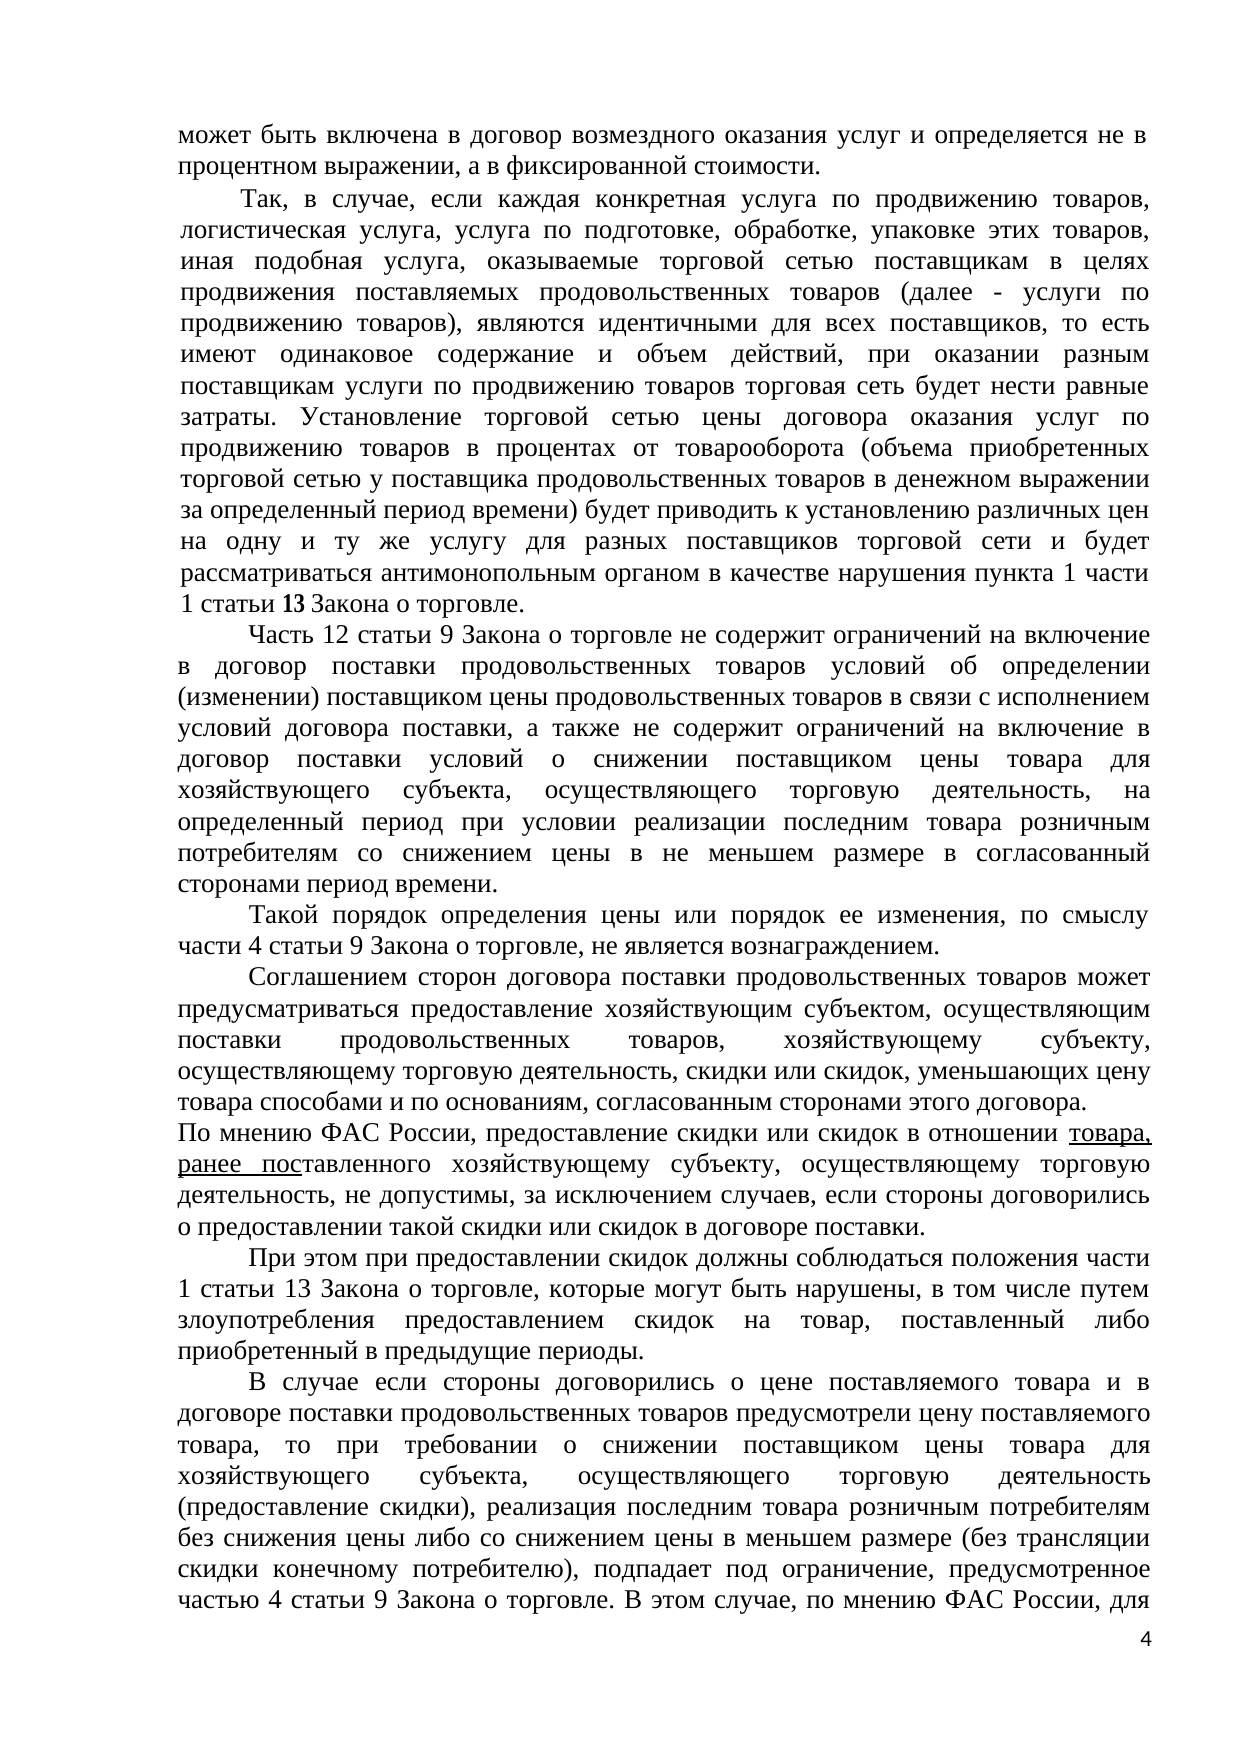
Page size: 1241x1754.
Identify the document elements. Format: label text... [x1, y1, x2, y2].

text При этом при предоставлении скидок должны соблюдаться положения части 1 статьи 13 Закона о торговле, которые могут быть нарушены, в том числе путем злоупотребления предоставлением скидок на товар, поставленный либо приобретенный в предыдущие периоды. [177, 1241, 1151, 1365]
text Часть 12 статьи 9 Закона о торговле не содержит ограничений на включение в договор поставки продовольственных товаров условий об определении (изменении) поставщиком цены продовольственных товаров в связи с исполнением условий договора поставки, а также не содержит ограничений на включение в договор поставки условий о снижении поставщиком цены товара для хозяйствующего субъекта, осуществляющего торговую деятельность, на определенный период при условии реализации последним товара розничным потребителям со снижением цены в не меньшем размере в согласованный сторонами период времени. [177, 618, 1152, 898]
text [177, 1365, 1152, 1614]
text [178, 118, 1148, 180]
text По мнению ФАС России, предоставление скидки или скидок в отношении товара, ранее поставленного хозяйствующему субъекту, осуществляющему торговую деятельность, не допустимы, за исключением случаев, если стороны договорились о предоставлении такой скидки или скидок в договоре поставки. [177, 1116, 1151, 1241]
text Так, в случае, если каждая конкретная услуга по продвижению товаров, логистическая услуга, услуга по подготовке, обработке, упаковке этих товаров, иная подобная услуга, оказываемые торговой сетью поставщикам в целях продвижения поставляемых продовольственных товаров (далее - услуги по продвижению товаров), являются идентичными для всех поставщиков, то есть имеют одинаковое содержание и объем действий, при оказании разным поставщикам услуги по продвижению товаров торговая сеть будет нести равные затраты. Установление торговой сетью цены договора оказания услуг по продвижению товаров в процентах от товарооборота (объема приобретенных торговой сетью у поставщика продовольственных товаров в денежном выражении за определенный период времени) будет приводить к установлению различных цен на одну и ту же услугу для разных поставщиков торговой сети и будет рассматриваться антимонопольным органом в качестве нарушения пункта 1 части 1 статьи 13 Закона о торговле. [180, 182, 1151, 618]
text Соглашением сторон договора поставки продовольственных товаров может предусматриваться предоставление хозяйствующим субъектом, осуществляющим поставки продовольственных товаров, хозяйствующему субъекту, осуществляющему торговую деятельность, скидки или скидок, уменьшающих цену товара способами и по основаниям, согласованным сторонами этого договора. [177, 961, 1152, 1116]
text Такой порядок определения цены или порядок ее изменения, по смыслу части 4 статьи 9 Закона о торговле, не является вознаграждением. [178, 898, 1150, 961]
